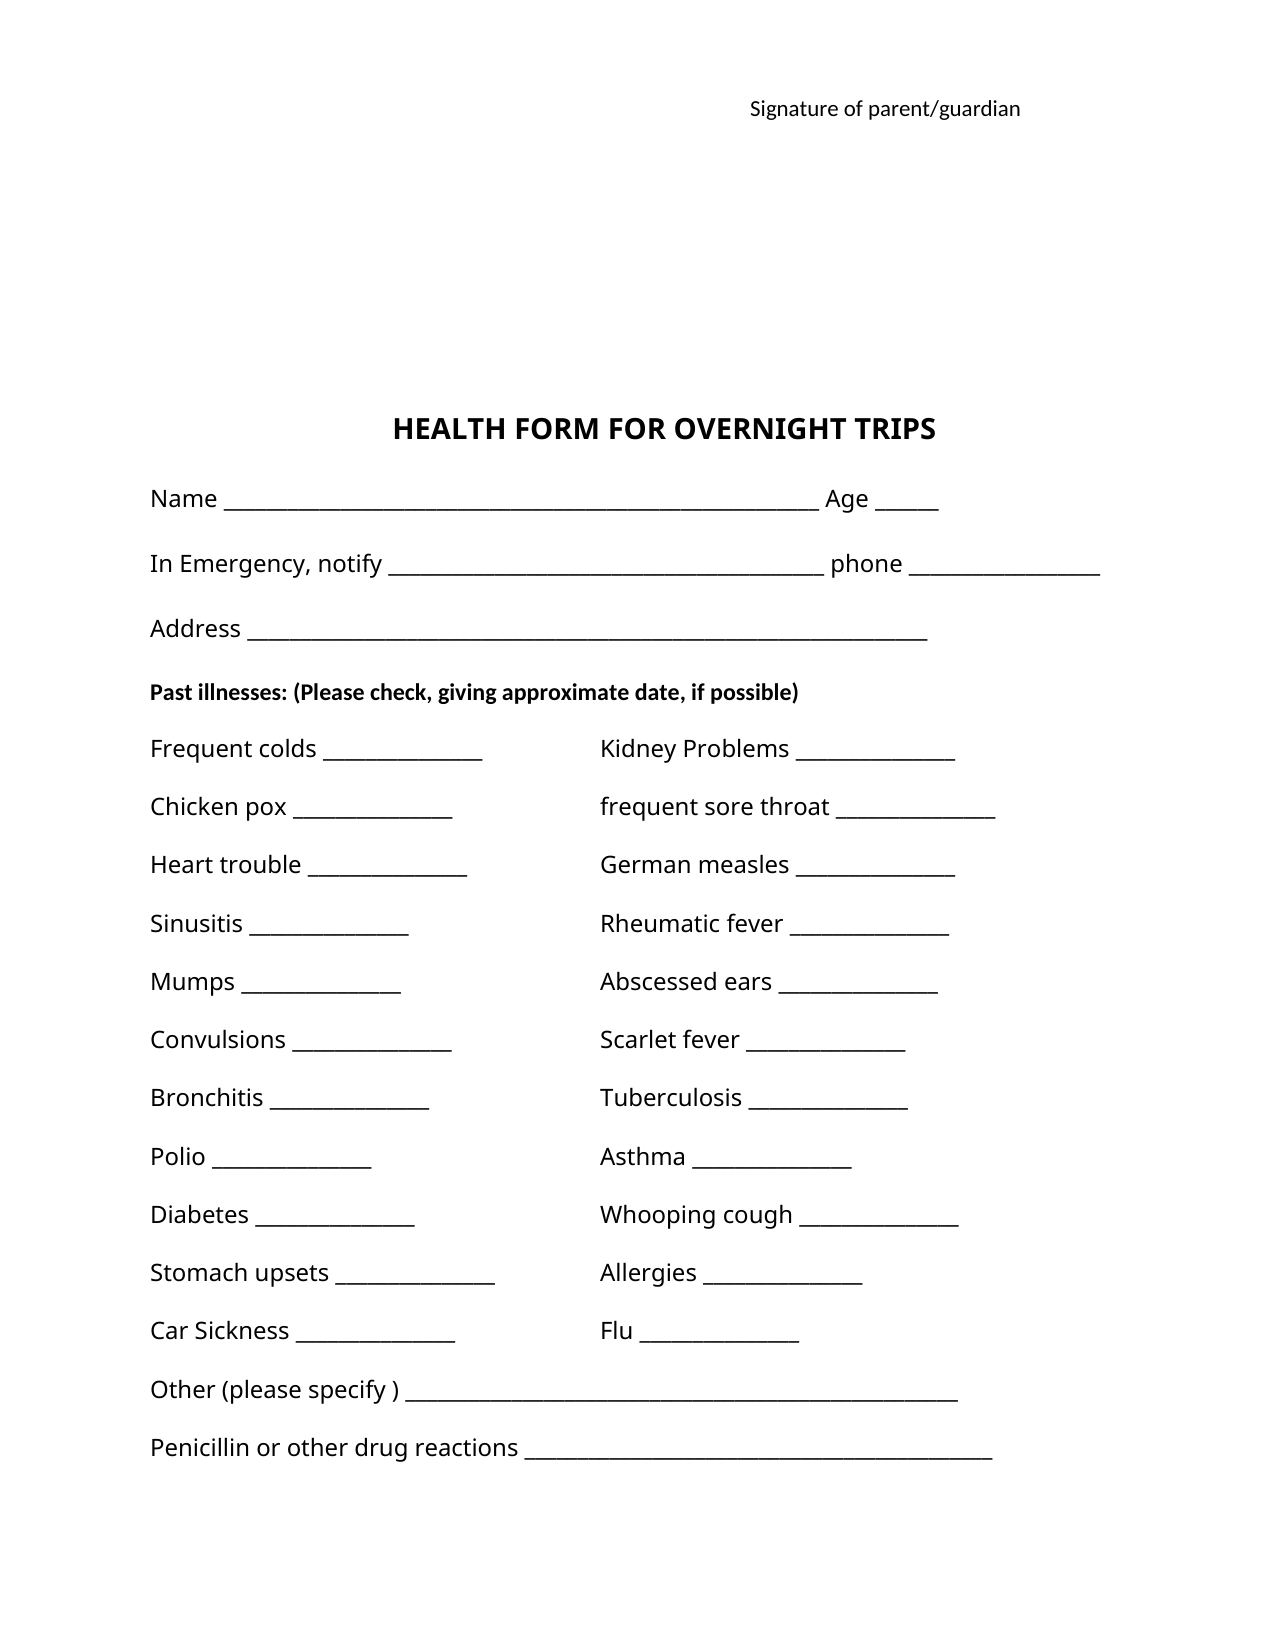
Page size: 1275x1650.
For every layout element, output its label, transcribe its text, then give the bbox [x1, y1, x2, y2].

text Bronchitis _______________ Tuberculosis _______________ [150, 1081, 1172, 1114]
text Penicillin or other drug reactions ____________________________________________ [150, 1431, 1172, 1463]
text Polio _______________ Asthma _______________ [150, 1139, 1172, 1172]
text Name ________________________________________________________ Age ______ [150, 482, 1172, 514]
title HEALTH FORM FOR OVERNIGHT TRIPS [150, 408, 1172, 448]
text Diabetes _______________ Whooping cough _______________ [150, 1198, 1172, 1230]
text Stomach upsets _______________ Allergies _______________ [150, 1256, 1172, 1288]
text Other (please specify ) ____________________________________________________ [150, 1372, 1172, 1405]
text In Emergency, notify _________________________________________ phone __________________ [150, 547, 1172, 579]
text Car Sickness _______________ Flu _______________ [150, 1314, 1172, 1347]
text Past illnesses: (Please check, giving approximate date, if possible) [150, 677, 1172, 707]
text Sinusitis _______________ Rheumatic fever _______________ [150, 907, 1172, 939]
text Chicken pox _______________ frequent sore throat _______________ [150, 790, 1172, 823]
text Signature of parent/guardian [675, 94, 1172, 122]
text Address ________________________________________________________________ [150, 612, 1172, 645]
text Mumps _______________ Abscessed ears _______________ [150, 965, 1172, 997]
text Convulsions _______________ Scarlet fever _______________ [150, 1023, 1172, 1056]
text Heart trouble _______________ German measles _______________ [150, 848, 1172, 881]
text Frequent colds _______________ Kidney Problems _______________ [150, 732, 1172, 764]
